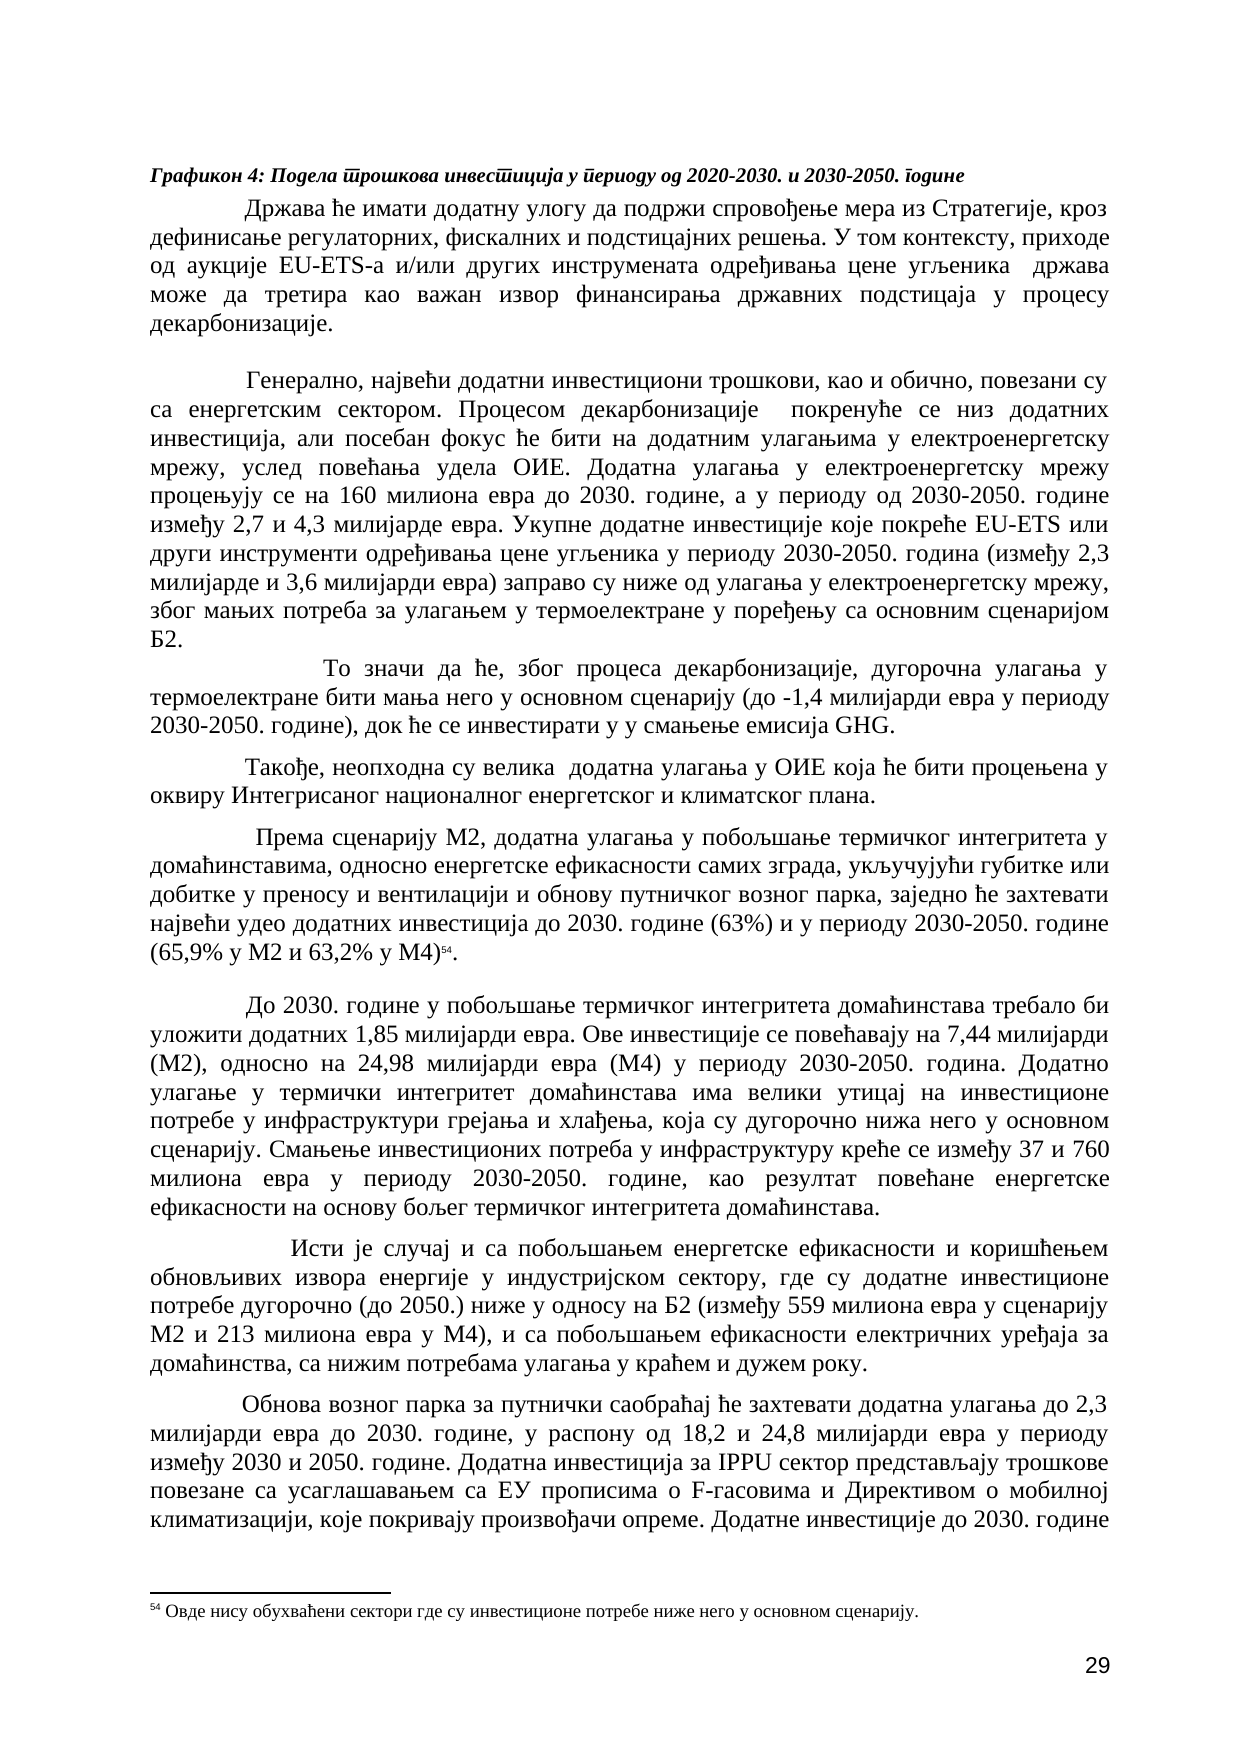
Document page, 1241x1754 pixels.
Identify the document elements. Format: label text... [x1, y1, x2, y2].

text То значи да ће, због процеса декарбонизације, дугорочна улагања у термоелектране бити мања него у основном сценарију (до -1,4 милијарди евра у периоду 2030-2050. године), док ће се инвестирати у у смањење емисија GHG. [150, 653, 1110, 739]
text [150, 1389, 1110, 1533]
text Исти је случај и са побољшањем енергетске ефикасности и коришћењем обновљивих извора енергије у индустријском сектору, где су додатне инвестиционе потребе дугорочно (до 2050.) ниже у односу на Б2 (између 559 милиона евра у сценарију М2 и 213 милиона евра у М4), и са побољшањем ефикасности електричних уређаја за домаћинства, са нижим потребама улагања у краћем и дужем року. [150, 1233, 1110, 1377]
text Графикон 4: Подела трошкова инвестиција у периоду од 2020-2030. и 2030-2050. године [150, 162, 1110, 187]
text Такође, неопходна су велика додатна улагања у ОИЕ која ће бити процењена у оквиру Интегрисаног националног енергетског и климатског плана. [150, 752, 1110, 809]
text Држава ће имати додатну улогу да подржи спровођење мера из Стратегије, кроз дефинисање регулаторних, фискалних и подстицајних решења. У том контексту, приходе од аукције ЕU-ЕТS-а и/или других инструмената одређивања цене угљеника држава може да третира као важан извор финансирања државних подстицаја у процесу декарбонизације. [150, 193, 1110, 337]
text Генерално, највећи додатни инвестициони трошкови, као и обично, повезани су са енергетским сектором. Процесом декарбонизације покренуће се низ додатних инвестиција, али посебан фокус ће бити на додатним улагањима у електроенергетску мрежу, услед повећања удела ОИЕ. Додатна улагања у електроенергетску мрежу процењују се на 160 милиона евра до 2030. године, а у периоду од 2030-2050. године између 2,7 и 4,3 милијарде евра. Укупне додатне инвестиције које покреће ЕU-ЕТS или други инструменти одређивања цене угљеника у периоду 2030-2050. година (између 2,3 милијарде и 3,6 милијарди евра) заправо су ниже од улагања у електроенергетску мрежу, због мањих потреба за улагањем у термоелектране у поређењу са основним сценаријом Б2. [150, 365, 1110, 653]
text До 2030. године у побољшање термичког интегритета домаћинстава требало би уложити додатних 1,85 милијарди евра. Ове инвестиције се повећавају на 7,44 милијарди (М2), односно на 24,98 милијарди евра (М4) у периоду 2030-2050. година. Додатно улагање у термички интегритет домаћинстава има велики утицај на инвестиционе потребе у инфраструктури грејања и хлађења, која су дугорочно нижа него у основном сценарију. Смањење инвестиционих потреба у инфраструктуру креће се између 37 и 760 милиона евра у периоду 2030-2050. године, као резултат повећане енергетске ефикасности на основу бољег термичког интегритета домаћинстава. [150, 990, 1110, 1220]
text Према сценарију М2, додатна улагања у побољшање термичког интегритета у домаћинставима, односно енергетске ефикасности самих зграда, укључујући губитке или добитке у преносу и вентилацији и обнову путничког возног парка, заједно ће захтевати највећи удео додатних инвестиција до 2030. године (63%) и у периоду 2030-2050. године (65,9% у М2 и 63,2% у М4). [150, 822, 1110, 965]
